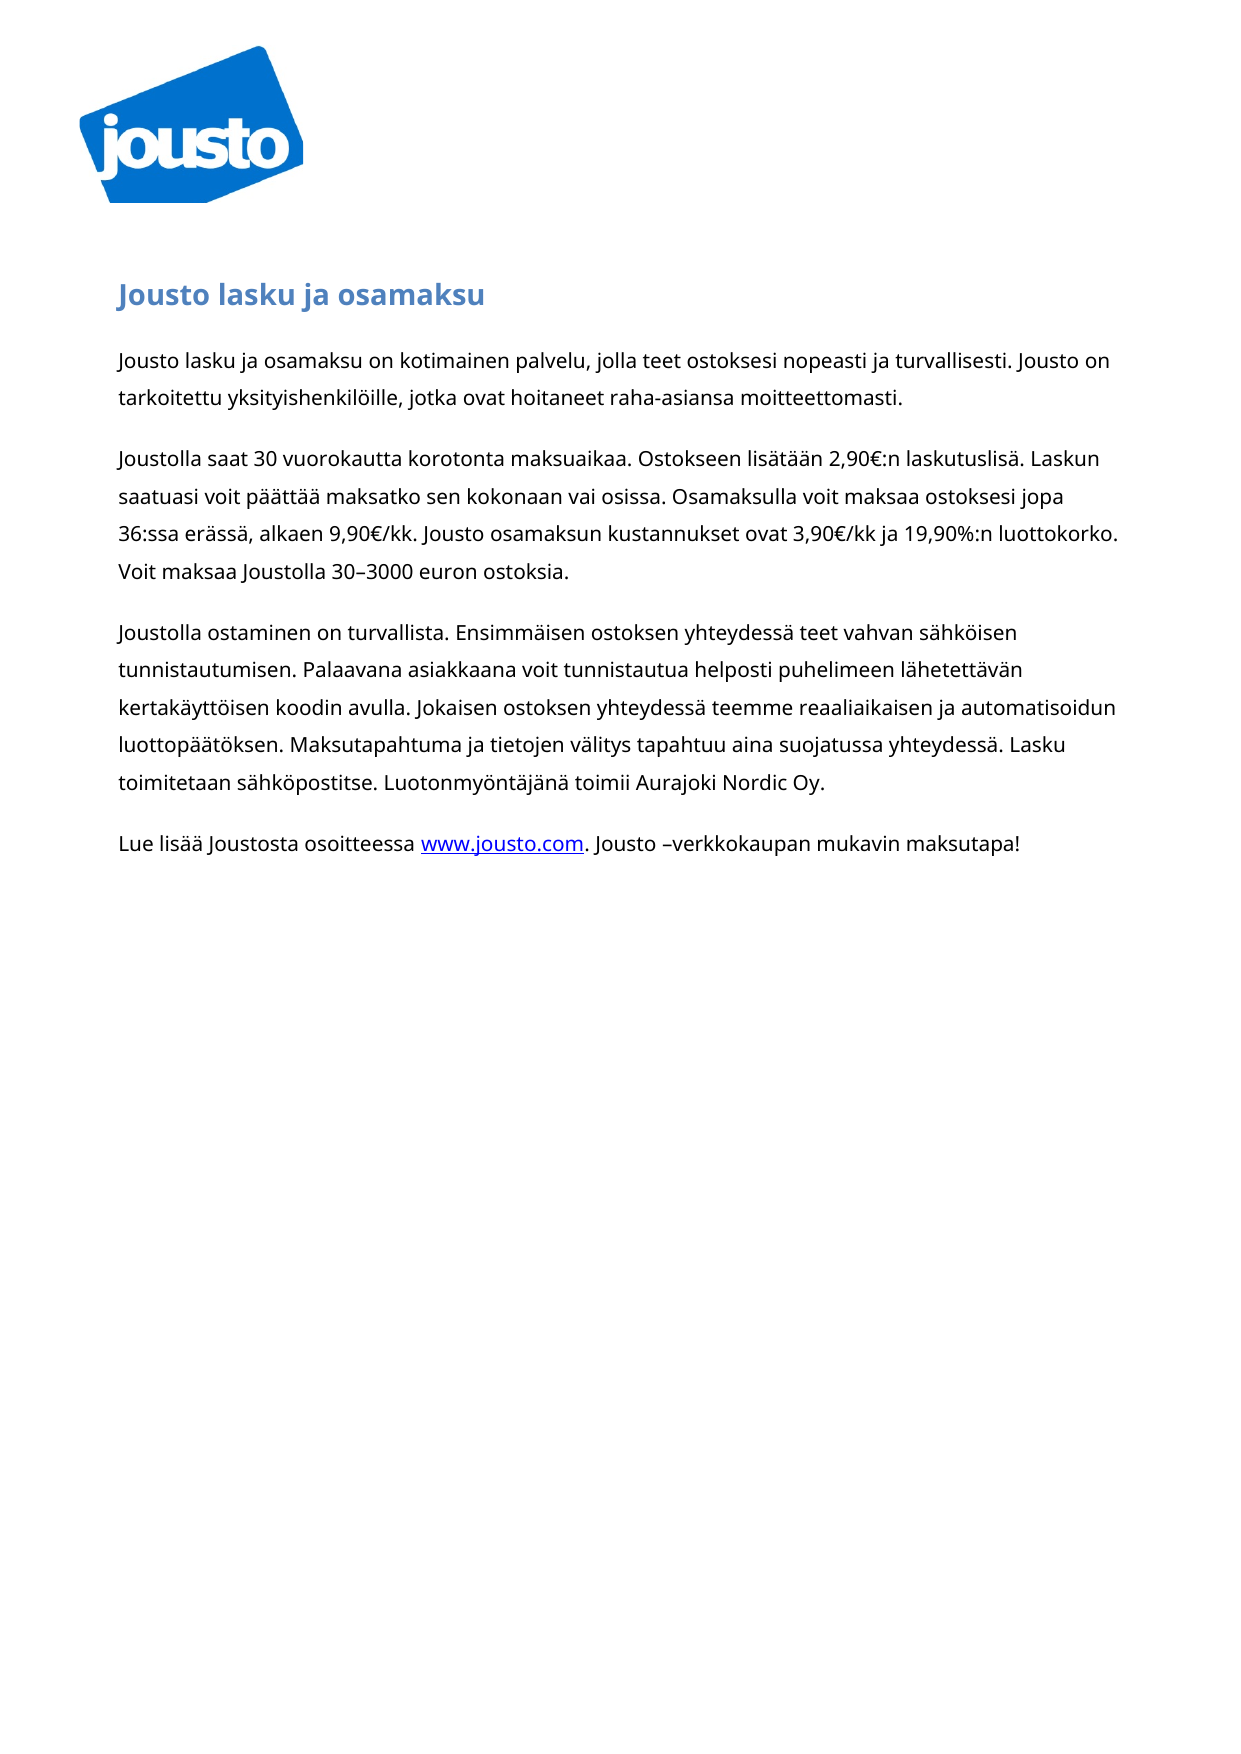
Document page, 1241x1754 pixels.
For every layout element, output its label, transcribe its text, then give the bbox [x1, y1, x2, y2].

text Joustolla saat 30 vuorokautta korotonta maksuaikaa. Ostokseen lisätään 2,90€:n laskutuslisä. Laskun saatuasi voit päättää maksatko sen kokonaan vai osissa. Osamaksulla voit maksaa ostoksesi jopa 36:ssa erässä, alkaen 9,90€/kk. Jousto osamaksun kustannukset ovat 3,90€/kk ja 19,90%:n luottokorko. Voit maksaa Joustolla 30–3000 euron ostoksia. [118, 435, 1122, 585]
text Lue lisää Joustosta osoitteessa www.jousto.com. Jousto –verkkokaupan mukavin maksutapa! [118, 820, 1122, 857]
text Jousto lasku ja osamaksu on kotimainen palvelu, jolla teet ostoksesi nopeasti ja turvallisesti. Jousto on tarkoitettu yksityishenkilöille, jotka ovat hoitaneet raha-asiansa moitteettomasti. [118, 337, 1122, 412]
picture [78, 45, 303, 202]
text Jousto lasku ja osamaksu [118, 274, 1122, 313]
text Joustolla ostaminen on turvallista. Ensimmäisen ostoksen yhteydessä teet vahvan sähköisen tunnistautumisen. Palaavana asiakkaana voit tunnistautua helposti puhelimeen lähetettävän kertakäyttöisen koodin avulla. Jokaisen ostoksen yhteydessä teemme reaaliaikaisen ja automatisoidun luottopäätöksen. Maksutapahtuma ja tietojen välitys tapahtuu aina suojatussa yhteydessä. Lasku toimitetaan sähköpostitse. Luotonmyöntäjänä toimii Aurajoki Nordic Oy. [118, 609, 1122, 796]
